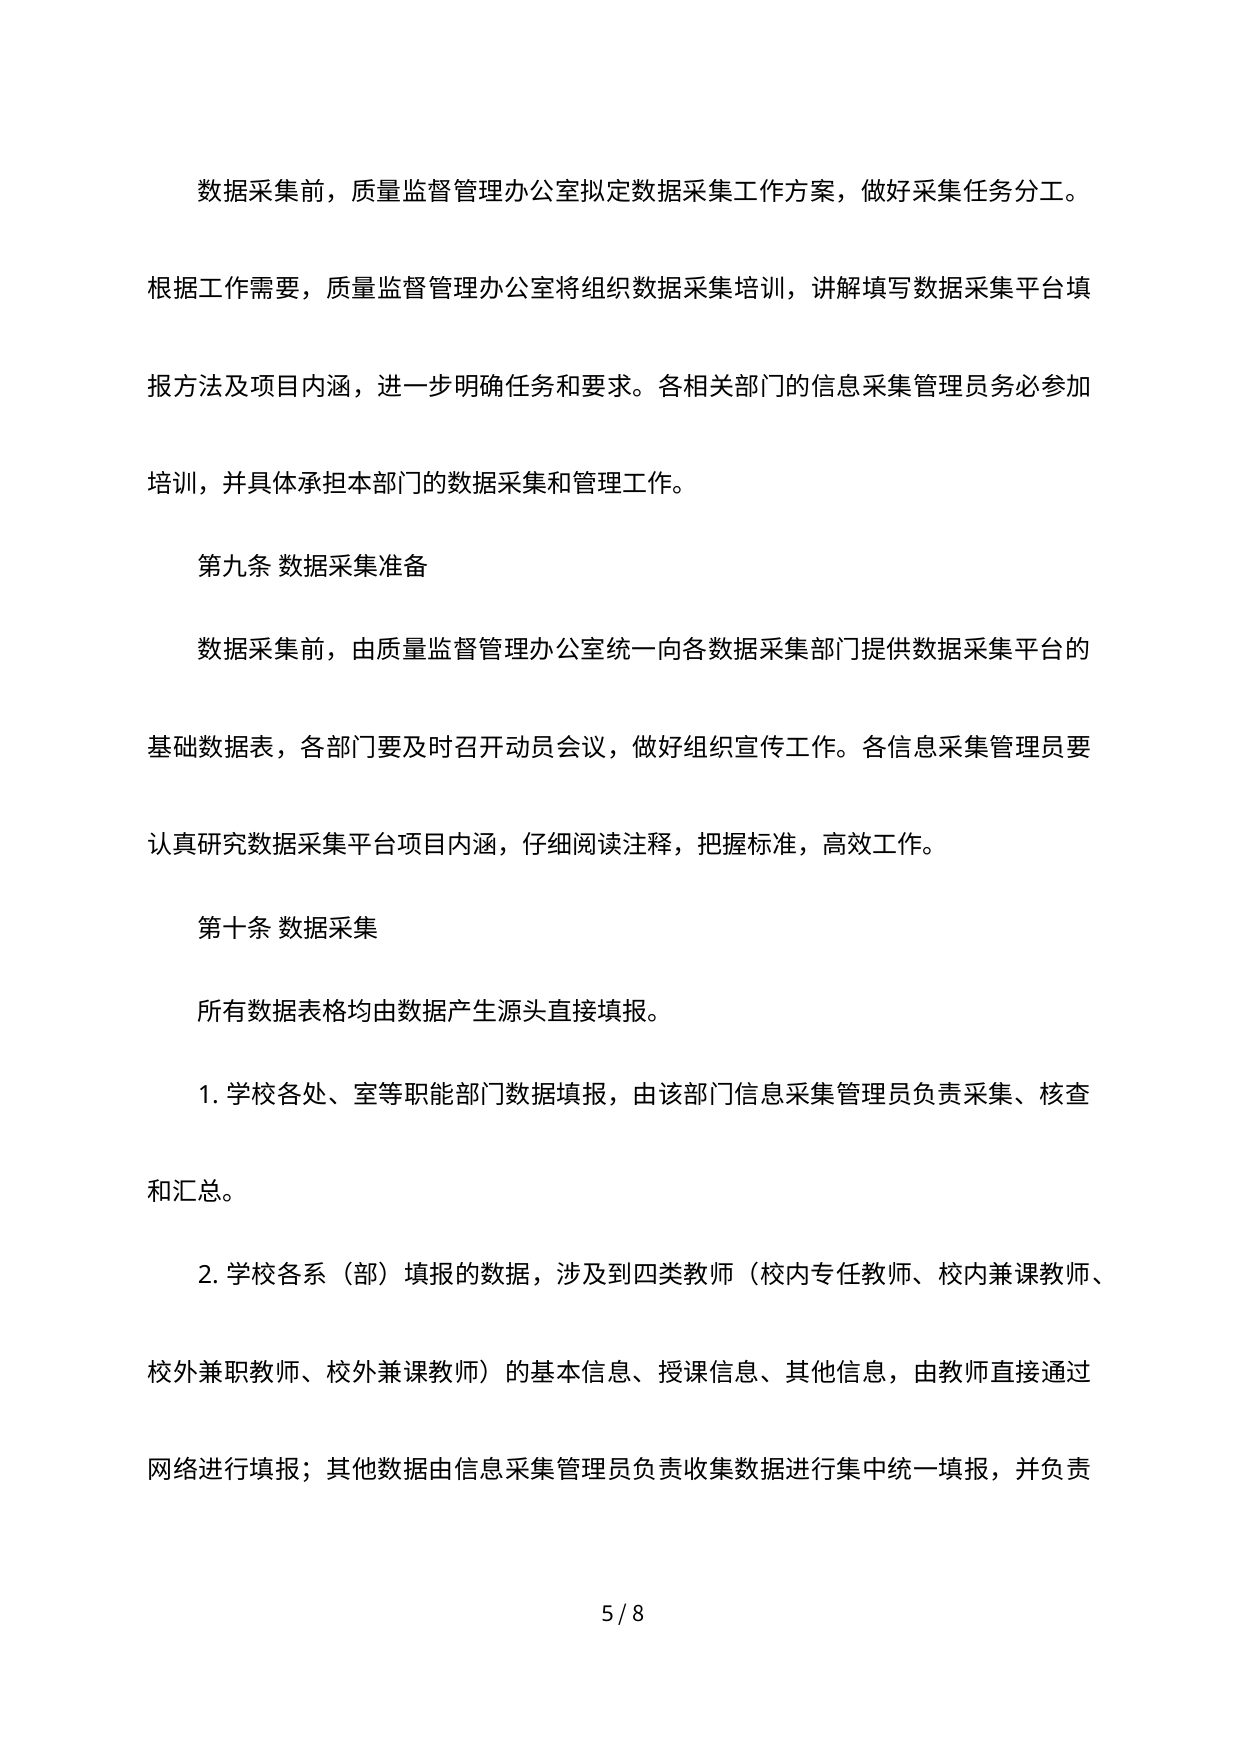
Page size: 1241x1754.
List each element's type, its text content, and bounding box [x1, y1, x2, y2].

text 1. 学校各处、室等职能部门数据填报，由该部门信息采集管理员负责采集、核查和汇总。 [148, 1060, 1092, 1222]
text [148, 1241, 1092, 1501]
text 第九条 数据采集准备 [148, 532, 1092, 597]
text 数据采集前，由质量监督管理办公室统一向各数据采集部门提供数据采集平台的基础数据表，各部门要及时召开动员会议，做好组织宣传工作。各信息采集管理员要认真研究数据采集平台项目内涵，仔细阅读注释，把握标准，高效工作。 [148, 616, 1092, 876]
text 第十条 数据采集 [148, 894, 1092, 959]
text 数据采集前，质量监督管理办公室拟定数据采集工作方案，做好采集任务分工。根据工作需要，质量监督管理办公室将组织数据采集培训，讲解填写数据采集平台填报方法及项目内涵，进一步明确任务和要求。各相关部门的信息采集管理员务必参加培训，并具体承担本部门的数据采集和管理工作。 [148, 157, 1092, 514]
text 所有数据表格均由数据产生源头直接填报。 [148, 977, 1092, 1042]
